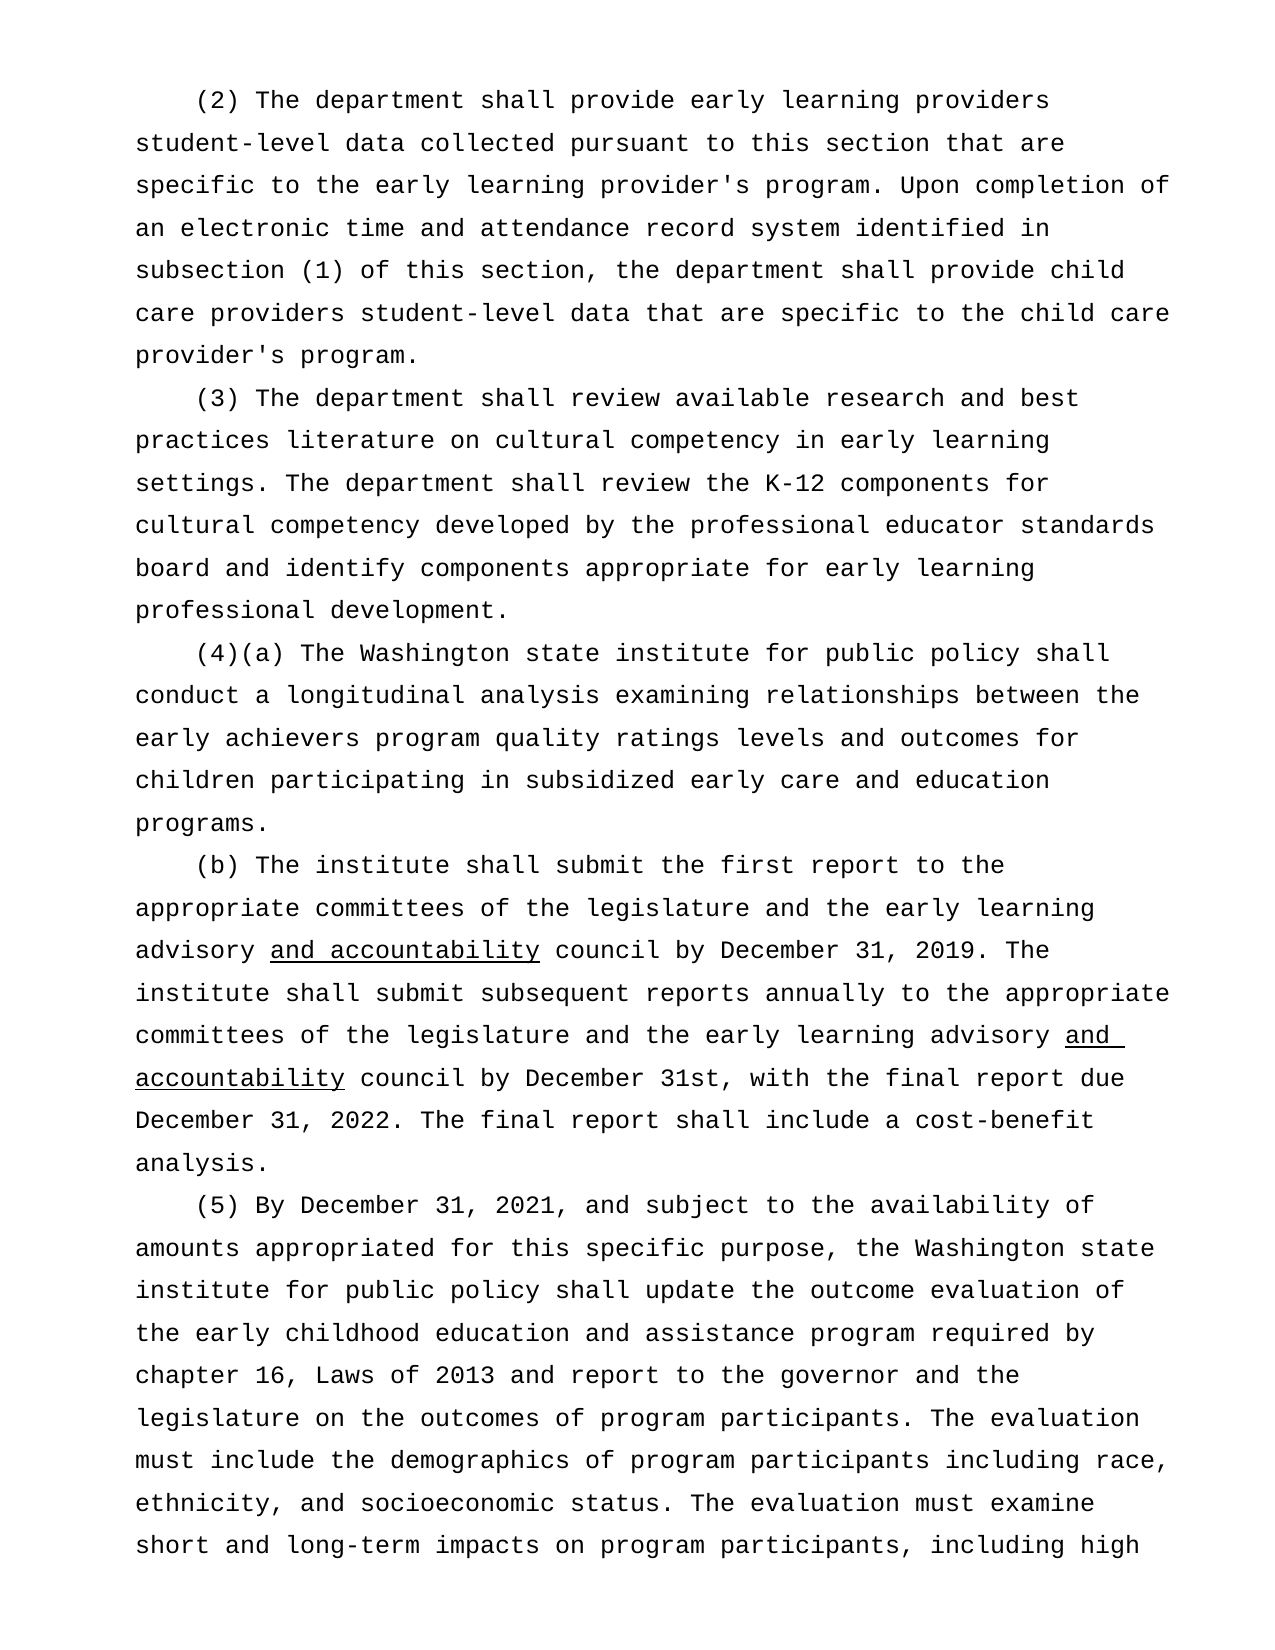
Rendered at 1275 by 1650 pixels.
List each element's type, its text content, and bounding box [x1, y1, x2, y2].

text (2) The department shall provide early learning providers student-level data collected pursuant to this section that are specific to the early learning provider's program. Upon completion of an electronic time and attendance record system identified in subsection (1) of this section, the department shall provide child care providers student-level data that are specific to the child care provider's program. [135, 75, 1170, 372]
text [135, 1180, 1170, 1562]
text (4)(a) The Washington state institute for public policy shall conduct a longitudinal analysis examining relationships between the early achievers program quality ratings levels and outcomes for children participating in subsidized early care and education programs. [135, 627, 1170, 840]
text (b) The institute shall submit the first report to the appropriate committees of the legislature and the early learning advisory and accountability council by December 31, 2019. The institute shall submit subsequent reports annually to the appropriate committees of the legislature and the early learning advisory and accountability council by December 31st, with the final report due December 31, 2022. The final report shall include a cost-benefit analysis. [135, 840, 1170, 1180]
text (3) The department shall review available research and best practices literature on cultural competency in early learning settings. The department shall review the K-12 components for cultural competency developed by the professional educator standards board and identify components appropriate for early learning professional development. [135, 372, 1170, 627]
